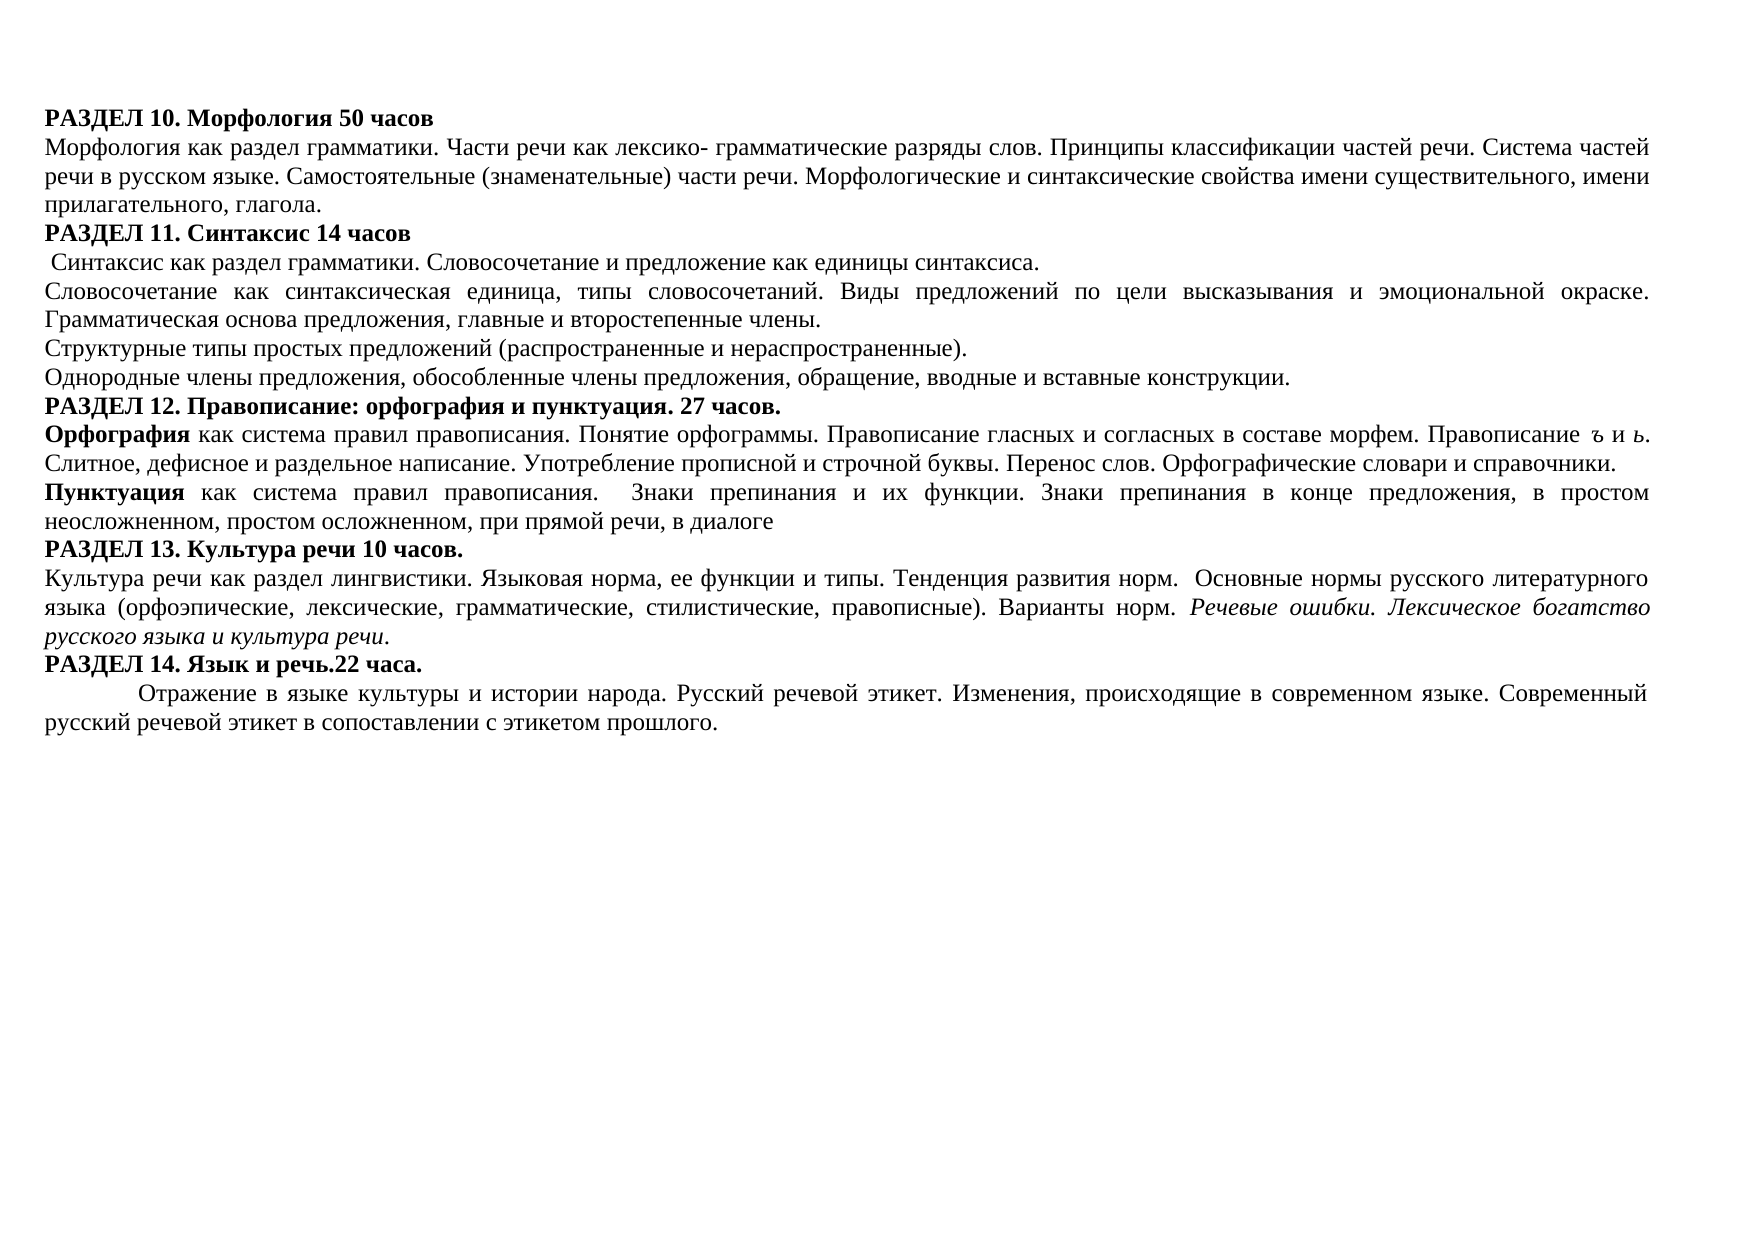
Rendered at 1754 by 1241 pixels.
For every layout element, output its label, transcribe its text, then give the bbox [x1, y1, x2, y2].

text Словосочетание как синтаксическая единица, типы словосочетаний. Виды предложений по цели высказывания и эмоциональной окраске. Грамматическая основа предложения, главные и второстепенные члены. [44, 276, 1651, 333]
text Синтаксис как раздел грамматики. Словосочетание и предложение как единицы синтаксиса. [44, 247, 1651, 276]
text Орфография как система правил правописания. Понятие орфограммы. Правописание гласных и согласных в составе морфем. Правописание ъ и ь. Слитное, дефисное и раздельное написание. Употребление прописной и строчной буквы. Перенос слов. Орфографические словари и справочники. [44, 419, 1651, 477]
text РАЗДЕЛ 10. Морфология 50 часов [44, 103, 1651, 132]
text РАЗДЕЛ 12. Правописание: орфография и пунктуация. 27 часов. [44, 391, 1651, 419]
text РАЗДЕЛ 13. Культура речи 10 часов. [44, 534, 1651, 563]
text Культура речи как раздел лингвистики. Языковая норма, ее функции и типы. Тенденция развития норм. Основные нормы русского литературного языка (орфоэпические, лексические, грамматические, стилистические, правописные). Варианты норм. Речевые ошибки. Лексическое богатство русского языка и культура речи. [44, 563, 1651, 649]
text Пунктуация как система правил правописания. Знаки препинания и их функции. Знаки препинания в конце предложения, в простом неосложненном, простом осложненном, при прямой речи, в диалоге [44, 477, 1651, 534]
text Отражение в языке культуры и истории народа. Русский речевой этикет. Изменения, происходящие в современном языке. Современный русский речевой этикет в сопоставлении с этикетом прошлого. [44, 678, 1651, 736]
text РАЗДЕЛ 14. Язык и речь.22 часа. [44, 649, 1651, 678]
text Морфология как раздел грамматики. Части речи как лексико- грамматические разряды слов. Принципы классификации частей речи. Система частей речи в русском языке. Самостоятельные (знаменательные) части речи. Морфологические и синтаксические свойства имени существительного, имени прилагательного, глагола. [44, 132, 1651, 218]
text Структурные типы простых предложений (распространенные и нераспространенные). [44, 333, 1651, 362]
text РАЗДЕЛ 11. Синтаксис 14 часов [44, 218, 1651, 247]
text Однородные члены предложения, обособленные члены предложения, обращение, вводные и вставные конструкции. [44, 362, 1651, 391]
